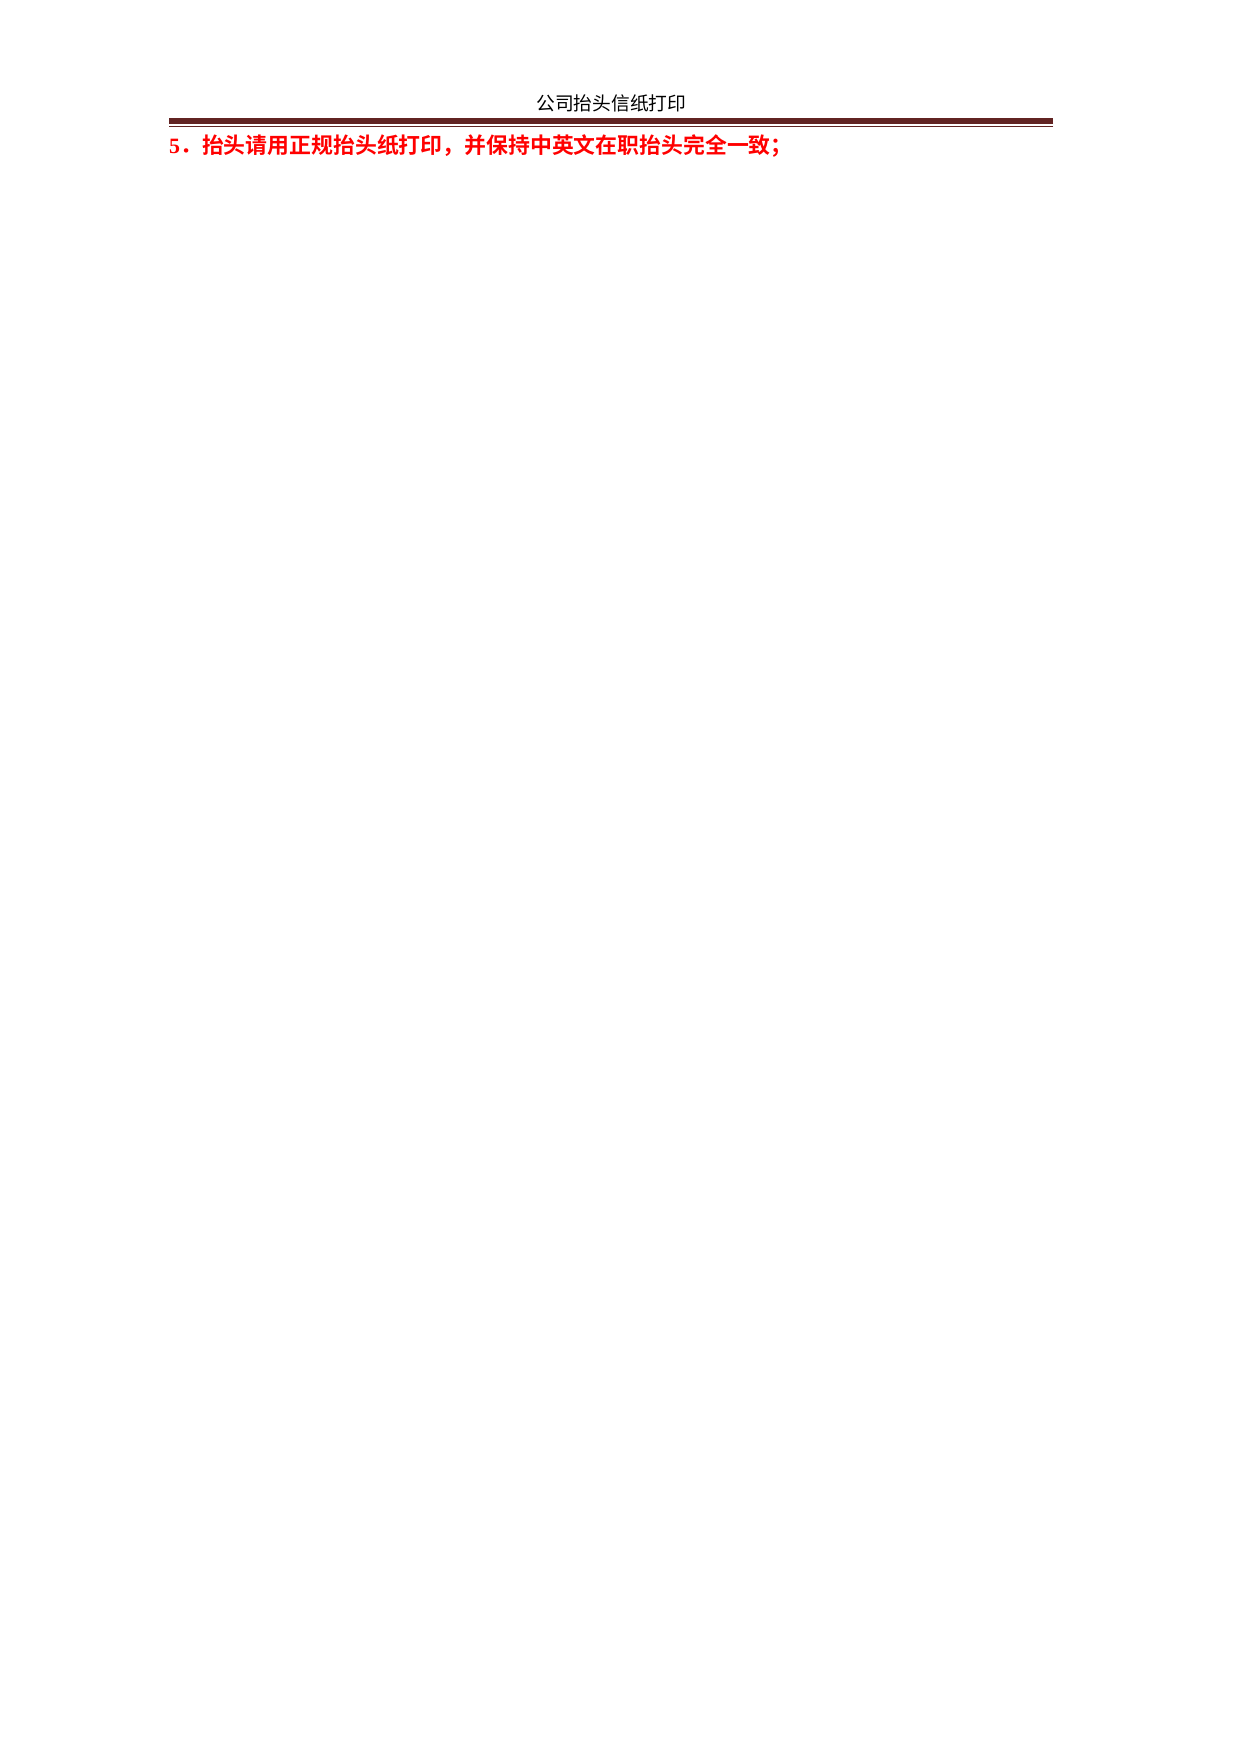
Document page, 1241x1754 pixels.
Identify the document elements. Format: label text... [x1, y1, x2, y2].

text 5．抬头请用正规抬头纸打印，并保持中英文在职抬头完全一致； [169, 128, 1053, 161]
